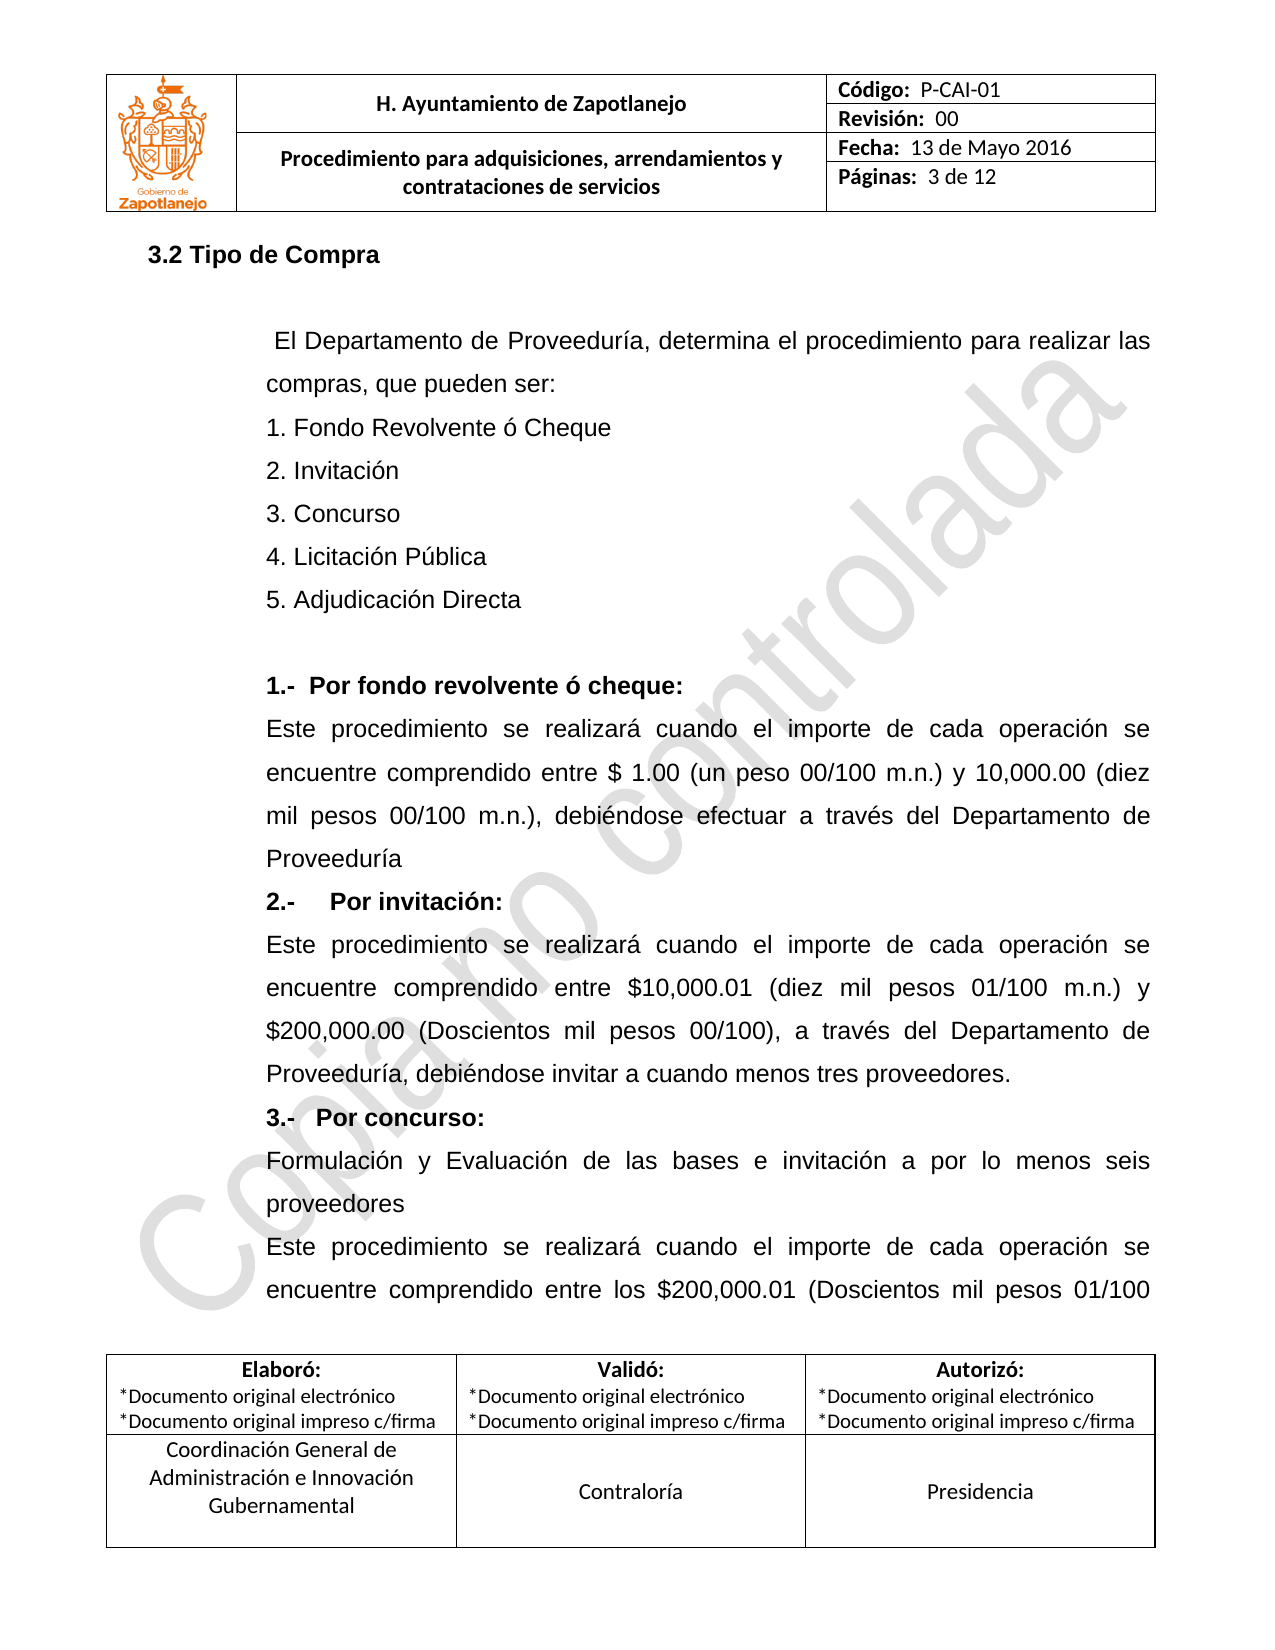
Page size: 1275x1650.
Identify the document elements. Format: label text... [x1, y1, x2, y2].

text 1. Fondo Revolvente ó Cheque [266, 412, 1152, 441]
text Este procedimiento se realizará cuando el importe de cada operación se encuentre comprendido entre $ 1.00 (un peso 00/100 m.n.) y 10,000.00 (diez mil pesos 00/100 m.n.), debiéndose efectuar a través del Departamento de Proveeduría [266, 714, 1152, 872]
text 3.- Por concurso: [266, 1102, 1152, 1131]
text 5. Adjudicación Directa [266, 585, 1152, 614]
text 1.- Por fondo revolvente ó cheque: [266, 671, 1152, 700]
text 4. Licitación Pública [266, 542, 1152, 571]
text 2. Invitación [266, 456, 1152, 484]
text Formulación y Evaluación de las bases e invitación a por lo menos seis proveedores [266, 1146, 1152, 1217]
text 3.2 Tipo de Compra [148, 240, 1152, 269]
picture [118, 75, 207, 211]
text El Departamento de Proveeduría, determina el procedimiento para realizar las compras, que pueden ser: [266, 326, 1152, 398]
text Este procedimiento se realizará cuando el importe de cada operación se encuentre comprendido entre $10,000.01 (diez mil pesos 01/100 m.n.) y $200,000.00 (Doscientos mil pesos 00/100), a través del Departamento de Proveeduría, debiéndose invitar a cuando menos tres proveedores. [266, 930, 1152, 1088]
text 3. Concurso [266, 499, 1152, 527]
text 2.- Por invitación: [266, 887, 1152, 916]
